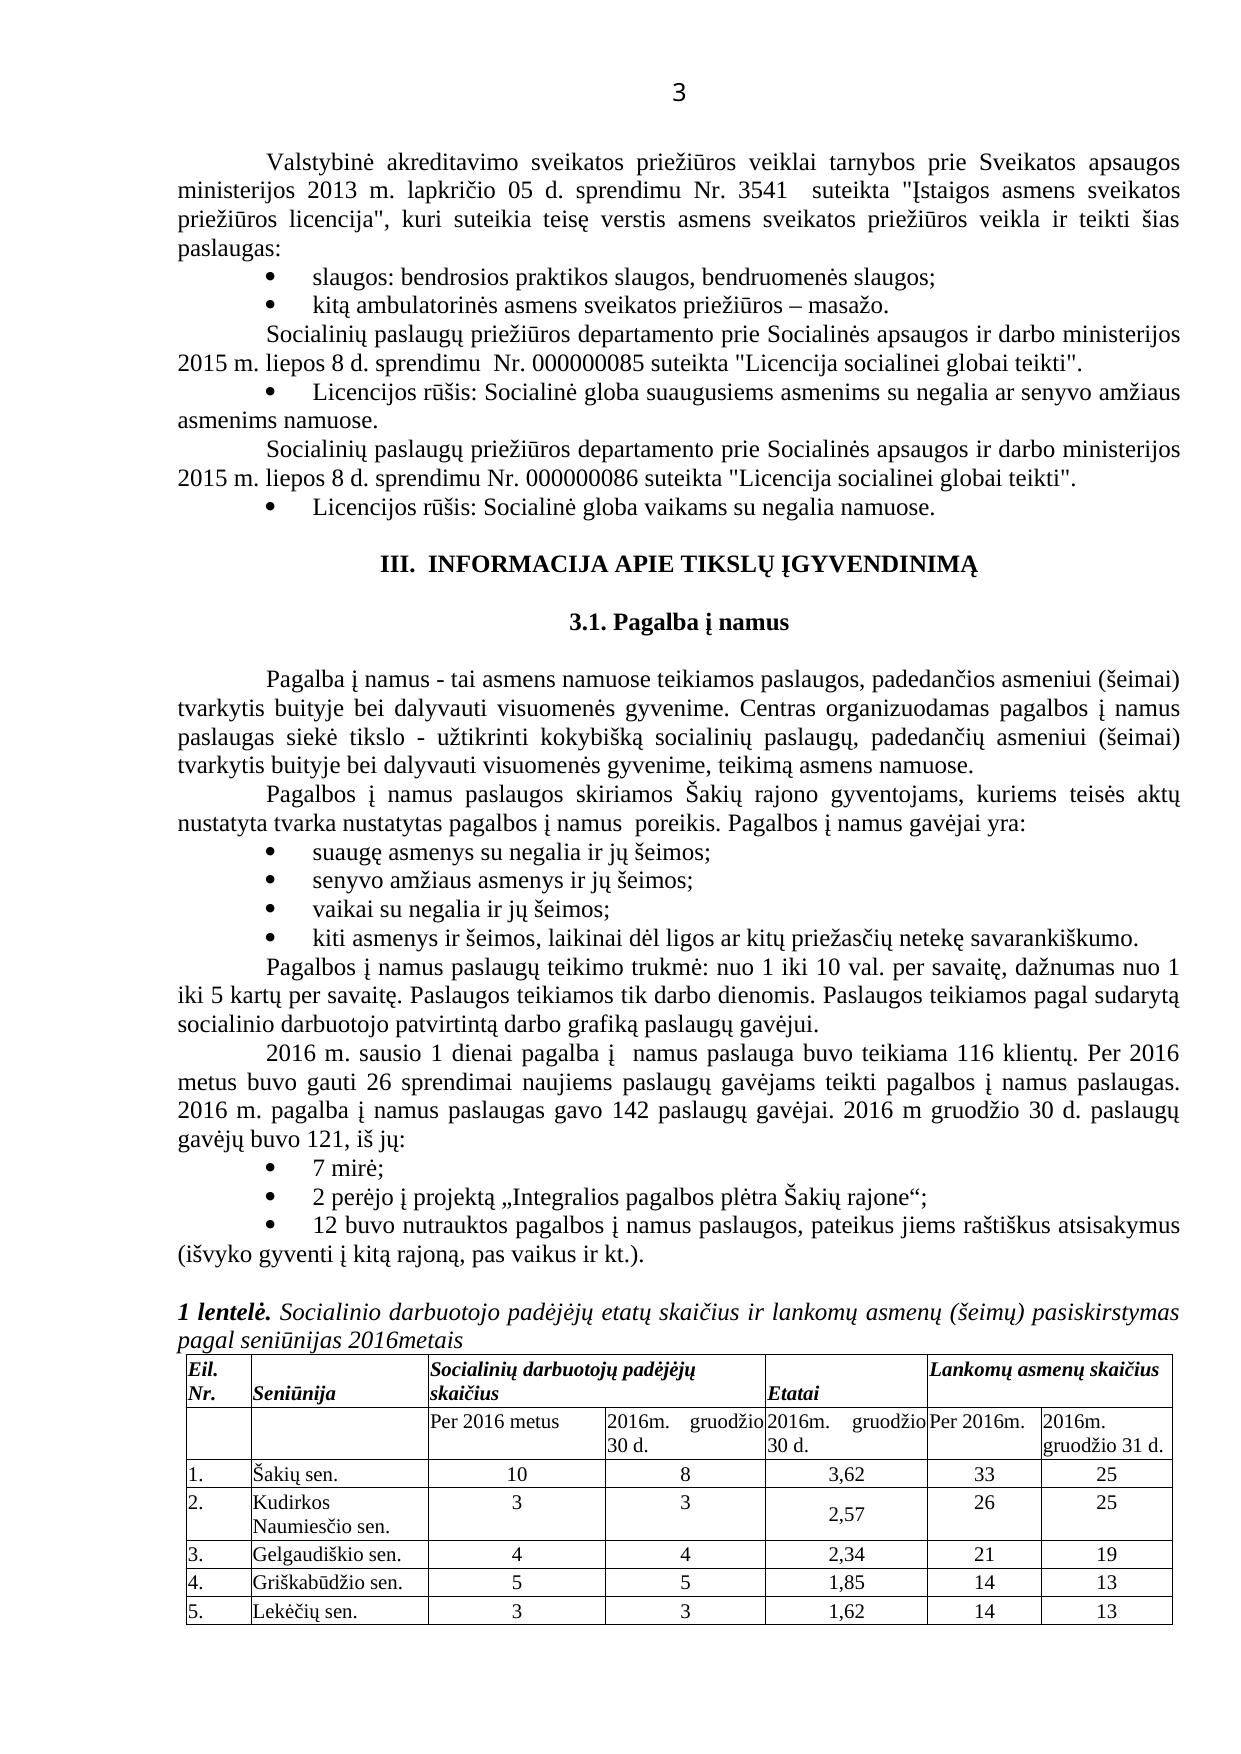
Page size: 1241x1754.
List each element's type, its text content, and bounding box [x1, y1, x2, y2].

table_cell 4 [606, 1541, 765, 1568]
table_cell 26 [928, 1488, 1041, 1539]
table_header Seniūnija [252, 1355, 428, 1407]
table_cell 1,62 [766, 1597, 927, 1624]
text 2016 m. sausio 1 dienai pagalba į namus paslauga buvo teikiama 116 klientų. Per 2016 metus buvo gauti 26 sprendimai naujiems paslaugų gavėjams teikti pagalbos į namus paslaugas. 2016 m. pagalba į namus paslaugas gavo 142 paslaugų gavėjai. 2016 m gruodžio 30 d. paslaugų gavėjų buvo 121, iš jų: [177, 1038, 1181, 1153]
table_cell 25 [1042, 1488, 1172, 1539]
table_cell 5 [606, 1569, 765, 1596]
list Licencijos rūšis: Socialinė globa suaugusiems asmenims su negalia ar senyvo amžiaus asmenims namuose. [177, 377, 1181, 434]
table_cell 5. [187, 1597, 251, 1624]
list Licencijos rūšis: Socialinė globa vaikams su negalia namuose. [177, 492, 1181, 521]
table_cell 8 [606, 1460, 765, 1487]
table_cell 3. [187, 1541, 251, 1568]
table_cell 25 [1042, 1460, 1172, 1487]
table_header Socialinių darbuotojų padėjėjų skaičius [429, 1355, 765, 1407]
table_cell Per 2016 metus [429, 1408, 605, 1459]
table_cell 14 [928, 1597, 1041, 1624]
table_cell Per 2016m. [928, 1408, 1041, 1459]
list 7 mirė; [177, 1153, 1181, 1182]
table_cell 1,85 [766, 1569, 927, 1596]
table_cell 3 [606, 1597, 765, 1624]
table_cell 19 [1042, 1541, 1172, 1568]
table_cell 2016m. gruodžio 30 d. [606, 1408, 765, 1459]
table_cell Šakių sen. [252, 1460, 428, 1487]
list slaugos: bendrosios praktikos slaugos, bendruomenės slaugos; [177, 262, 1181, 291]
table_cell 5 [429, 1569, 605, 1596]
table_cell 4 [429, 1541, 605, 1568]
list III. INFORMACIJA APIE TIKSLŲ ĮGYVENDINIMĄ [177, 549, 1181, 578]
table_cell 2. [187, 1488, 251, 1539]
table_cell 3 [429, 1488, 605, 1539]
text Pagalbos į namus paslaugų teikimo trukmė: nuo 1 iki 10 val. per savaitę, dažnumas nuo 1 iki 5 kartų per savaitę. Paslaugos teikiamos tik darbo dienomis. Paslaugos teikiamos pagal sudarytą socialinio darbuotojo patvirtintą darbo grafiką paslaugų gavėjui. [177, 952, 1181, 1038]
table_cell 3 [606, 1488, 765, 1539]
list suaugę asmenys su negalia ir jų šeimos; [177, 837, 1181, 866]
table_cell 1. [187, 1460, 251, 1487]
list senyvo amžiaus asmenys ir jų šeimos; [177, 866, 1181, 894]
table_cell 3 [429, 1597, 605, 1624]
table_cell 33 [928, 1460, 1041, 1487]
text Pagalbos į namus paslaugos skiriamos Šakių rajono gyventojams, kuriems teisės aktų nustatyta tvarka nustatytas pagalbos į namus poreikis. Pagalbos į namus gavėjai yra: [177, 779, 1181, 837]
table_header Lankomų asmenų skaičius [928, 1355, 1172, 1407]
text Valstybinė akreditavimo sveikatos priežiūros veiklai tarnybos prie Sveikatos apsaugos ministerijos 2013 m. lapkričio 05 d. sprendimu Nr. 3541 suteikta "Įstaigos asmens sveikatos priežiūros licencija", kuri suteikia teisę verstis asmens sveikatos priežiūros veikla ir teikti šias paslaugas: [177, 147, 1181, 262]
text Socialinių paslaugų priežiūros departamento prie Socialinės apsaugos ir darbo ministerijos 2015 m. liepos 8 d. sprendimu Nr. 000000086 suteikta "Licencija socialinei globai teikti". [177, 434, 1181, 492]
table_cell [187, 1408, 251, 1459]
table_cell Lekėčių sen. [252, 1597, 428, 1624]
text 1 lentelė. Socialinio darbuotojo padėjėjų etatų skaičius ir lankomų asmenų (šeimų) pasiskirstymas pagal seniūnijas 2016metais [177, 1297, 1181, 1354]
text Socialinių paslaugų priežiūros departamento prie Socialinės apsaugos ir darbo ministerijos 2015 m. liepos 8 d. sprendimu Nr. 000000085 suteikta "Licencija socialinei globai teikti". [177, 319, 1181, 377]
table_cell 14 [928, 1569, 1041, 1596]
list vaikai su negalia ir jų šeimos; [177, 894, 1181, 923]
table_header Eil. Nr. [187, 1355, 251, 1407]
table_cell Kudirkos Naumiesčio sen. [252, 1488, 428, 1539]
table_header Etatai [766, 1355, 927, 1407]
table_cell 13 [1042, 1569, 1172, 1596]
table_cell 2016m. gruodžio 30 d. [766, 1408, 927, 1459]
table_cell [252, 1408, 428, 1459]
table_cell 2,34 [766, 1541, 927, 1568]
table_cell 10 [429, 1460, 605, 1487]
list 2 perėjo į projektą „Integralios pagalbos plėtra Šakių rajone“; [177, 1182, 1181, 1211]
table_cell Gelgaudiškio sen. [252, 1541, 428, 1568]
text Pagalba į namus - tai asmens namuose teikiamos paslaugos, padedančios asmeniui (šeimai) tvarkytis buityje bei dalyvauti visuomenės gyvenime. Centras organizuodamas pagalbos į namus paslaugas siekė tikslo - užtikrinti kokybišką socialinių paslaugų, padedančių asmeniui (šeimai) tvarkytis buityje bei dalyvauti visuomenės gyvenime, teikimą asmens namuose. [177, 664, 1181, 779]
table_cell 3,62 [766, 1460, 927, 1487]
table_cell Griškabūdžio sen. [252, 1569, 428, 1596]
list kitą ambulatorinės asmens sveikatos priežiūros – masažo. [177, 291, 1181, 319]
list kiti asmenys ir šeimos, laikinai dėl ligos ar kitų priežasčių netekę savarankiškumo. [177, 923, 1181, 952]
table_cell 21 [928, 1541, 1041, 1568]
text 3.1. Pagalba į namus [177, 607, 1181, 636]
table_cell 4. [187, 1569, 251, 1596]
table_cell 13 [1042, 1597, 1172, 1624]
table_cell 2016m. gruodžio 31 d. [1042, 1408, 1172, 1459]
table_cell 2,57 [766, 1488, 927, 1539]
list 12 buvo nutrauktos pagalbos į namus paslaugos, pateikus jiems raštiškus atsisakymus (išvyko gyventi į kitą rajoną, pas vaikus ir kt.). [177, 1211, 1181, 1268]
